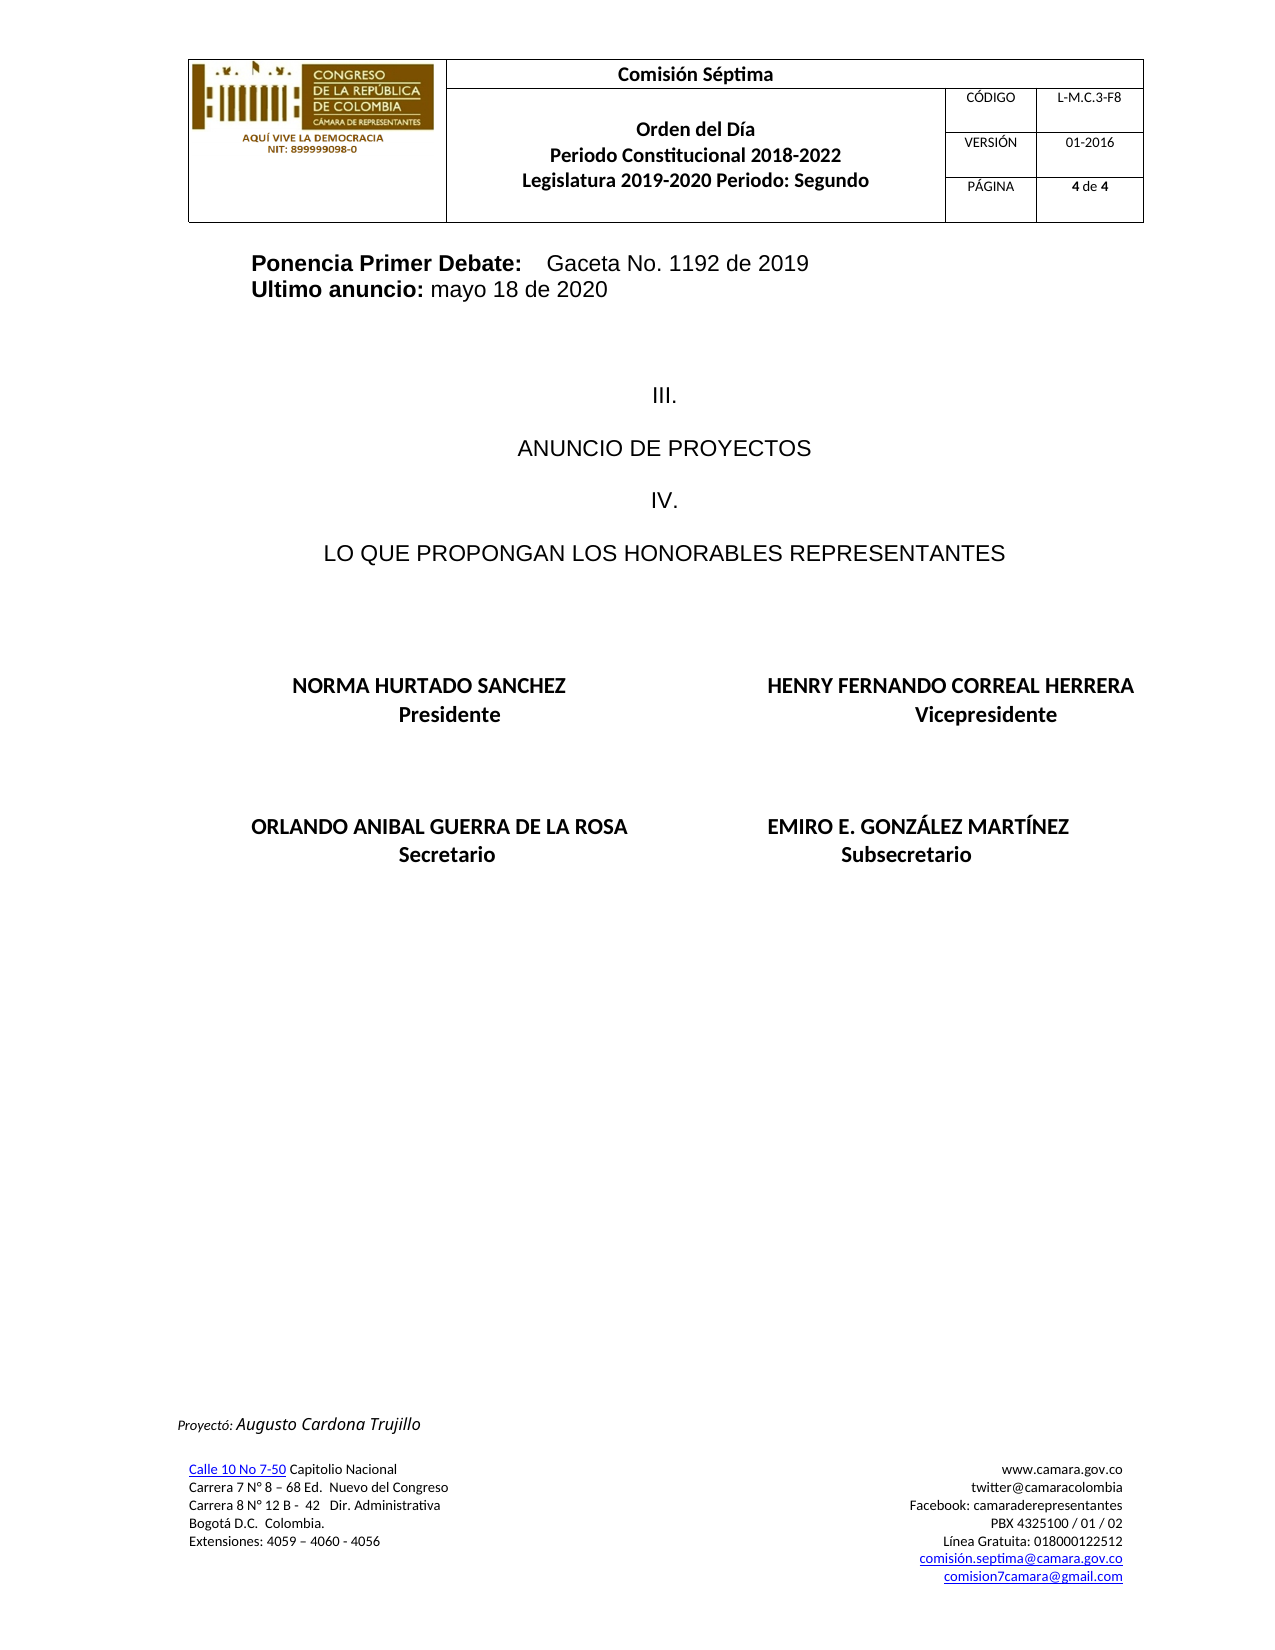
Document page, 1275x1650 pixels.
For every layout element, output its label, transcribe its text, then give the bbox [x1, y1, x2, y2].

text LO QUE PROPONGAN LOS HONORABLES REPRESENTANTES [177, 540, 1152, 566]
text ORLANDO ANIBAL GUERRA DE LA ROSA EMIRO E. GONZÁLEZ MARTÍNEZ [177, 812, 1152, 840]
text ANUNCIO DE PROYECTOS [177, 434, 1152, 461]
text III. [177, 382, 1152, 408]
text Presidente Vicepresidente [325, 700, 1152, 728]
text Secretario Subsecretario [177, 840, 1152, 868]
text IV. [177, 487, 1152, 513]
text Ultimo anuncio: mayo 18 de 2020 [177, 276, 1152, 303]
list Ponencia Primer Debate: Gaceta No. 1192 de 2019 [251, 250, 1152, 276]
text NORMA HURTADO SANCHEZ HENRY FERNANDO CORREAL HERRERA [177, 672, 1152, 700]
picture [191, 60, 435, 156]
